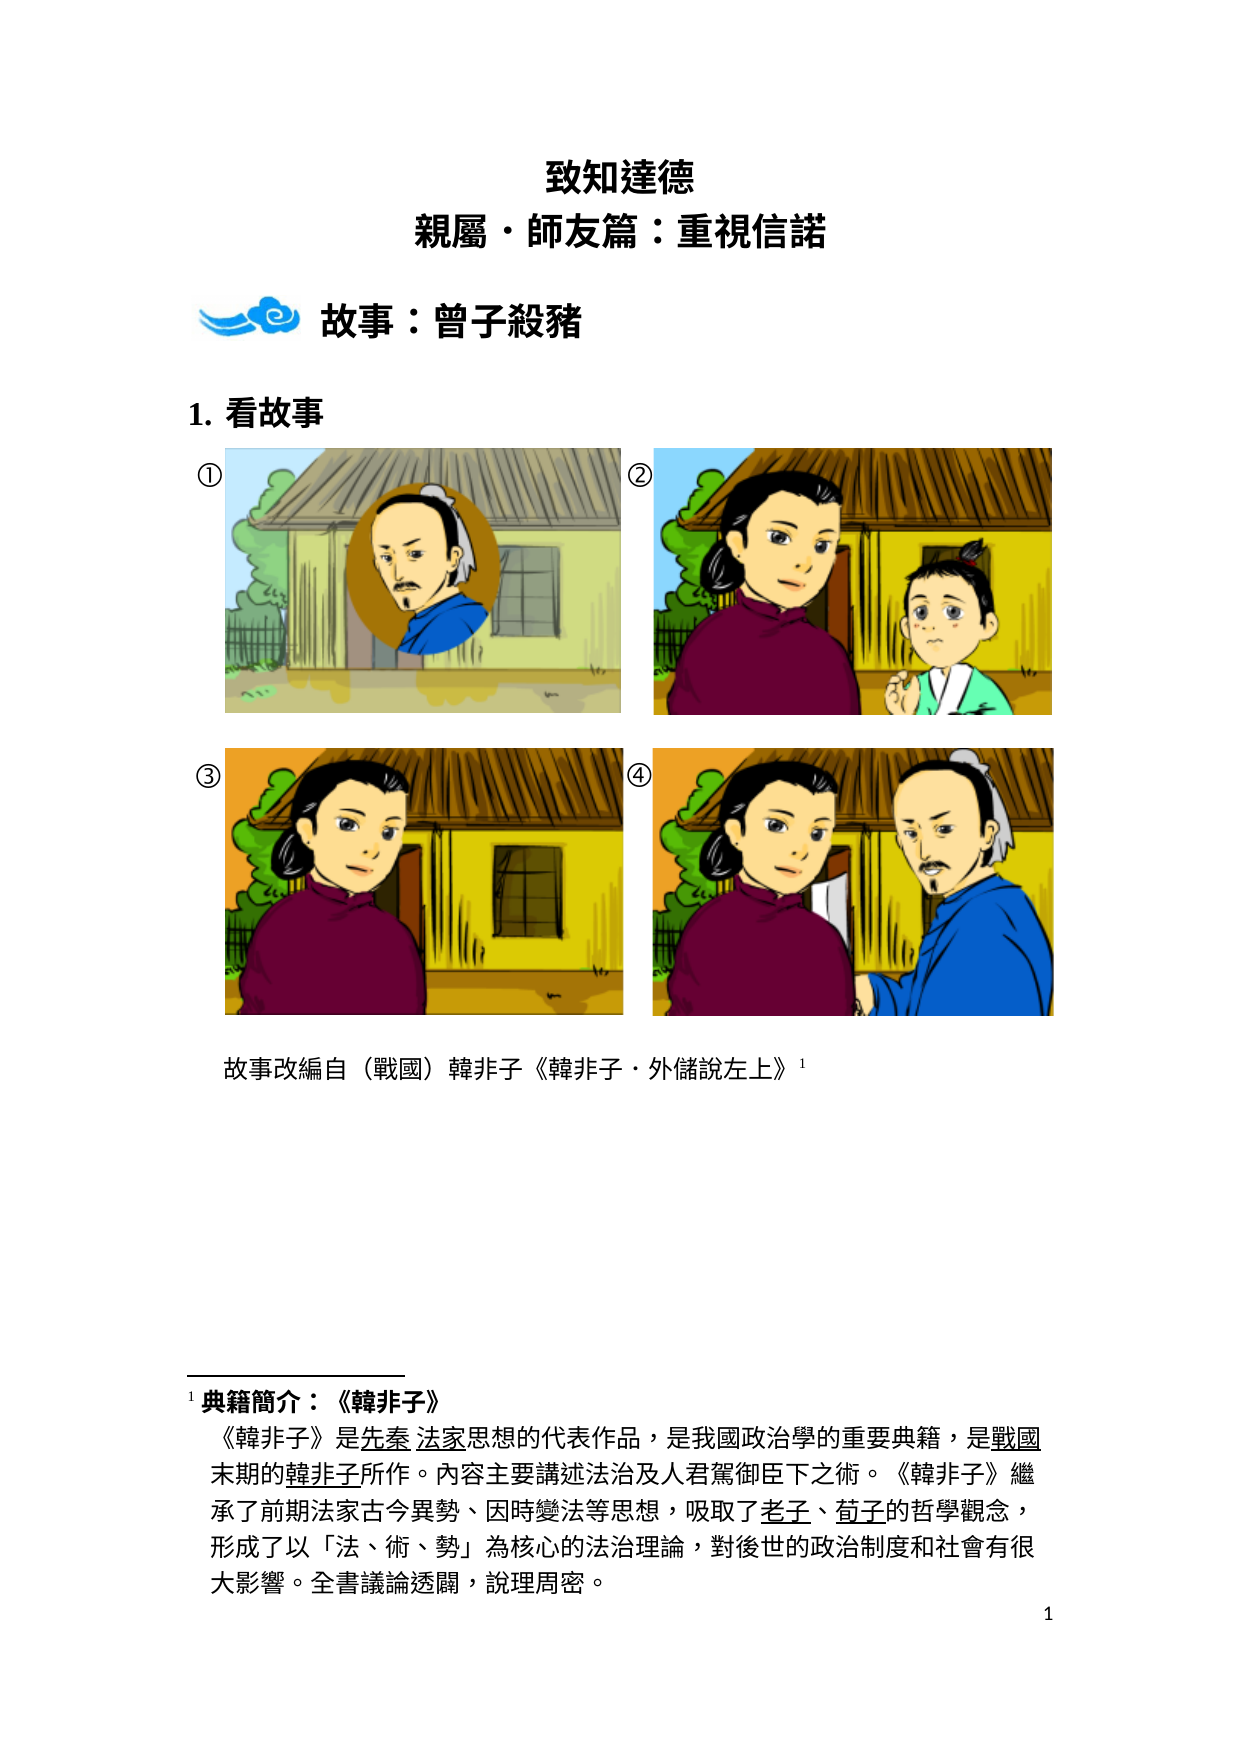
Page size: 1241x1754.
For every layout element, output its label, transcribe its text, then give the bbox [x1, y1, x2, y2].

table_cell [176, 749, 636, 1049]
picture [652, 748, 1054, 1016]
table_header [176, 449, 636, 749]
picture [225, 748, 624, 1015]
picture [225, 448, 621, 713]
picture [653, 448, 1052, 715]
picture [192, 295, 302, 341]
table_header [636, 449, 1064, 749]
list 看故事 [187, 374, 1053, 449]
text 致知達德 [187, 148, 1053, 202]
text 故事：曾子殺豬 [320, 282, 1053, 357]
text 親屬．師友篇：重視信諾 [187, 202, 1053, 256]
table_cell [636, 749, 1064, 1049]
text 故事改編自（戰國）韓非子《韓非子．外儲說左上》 [798, 1049, 1053, 1086]
